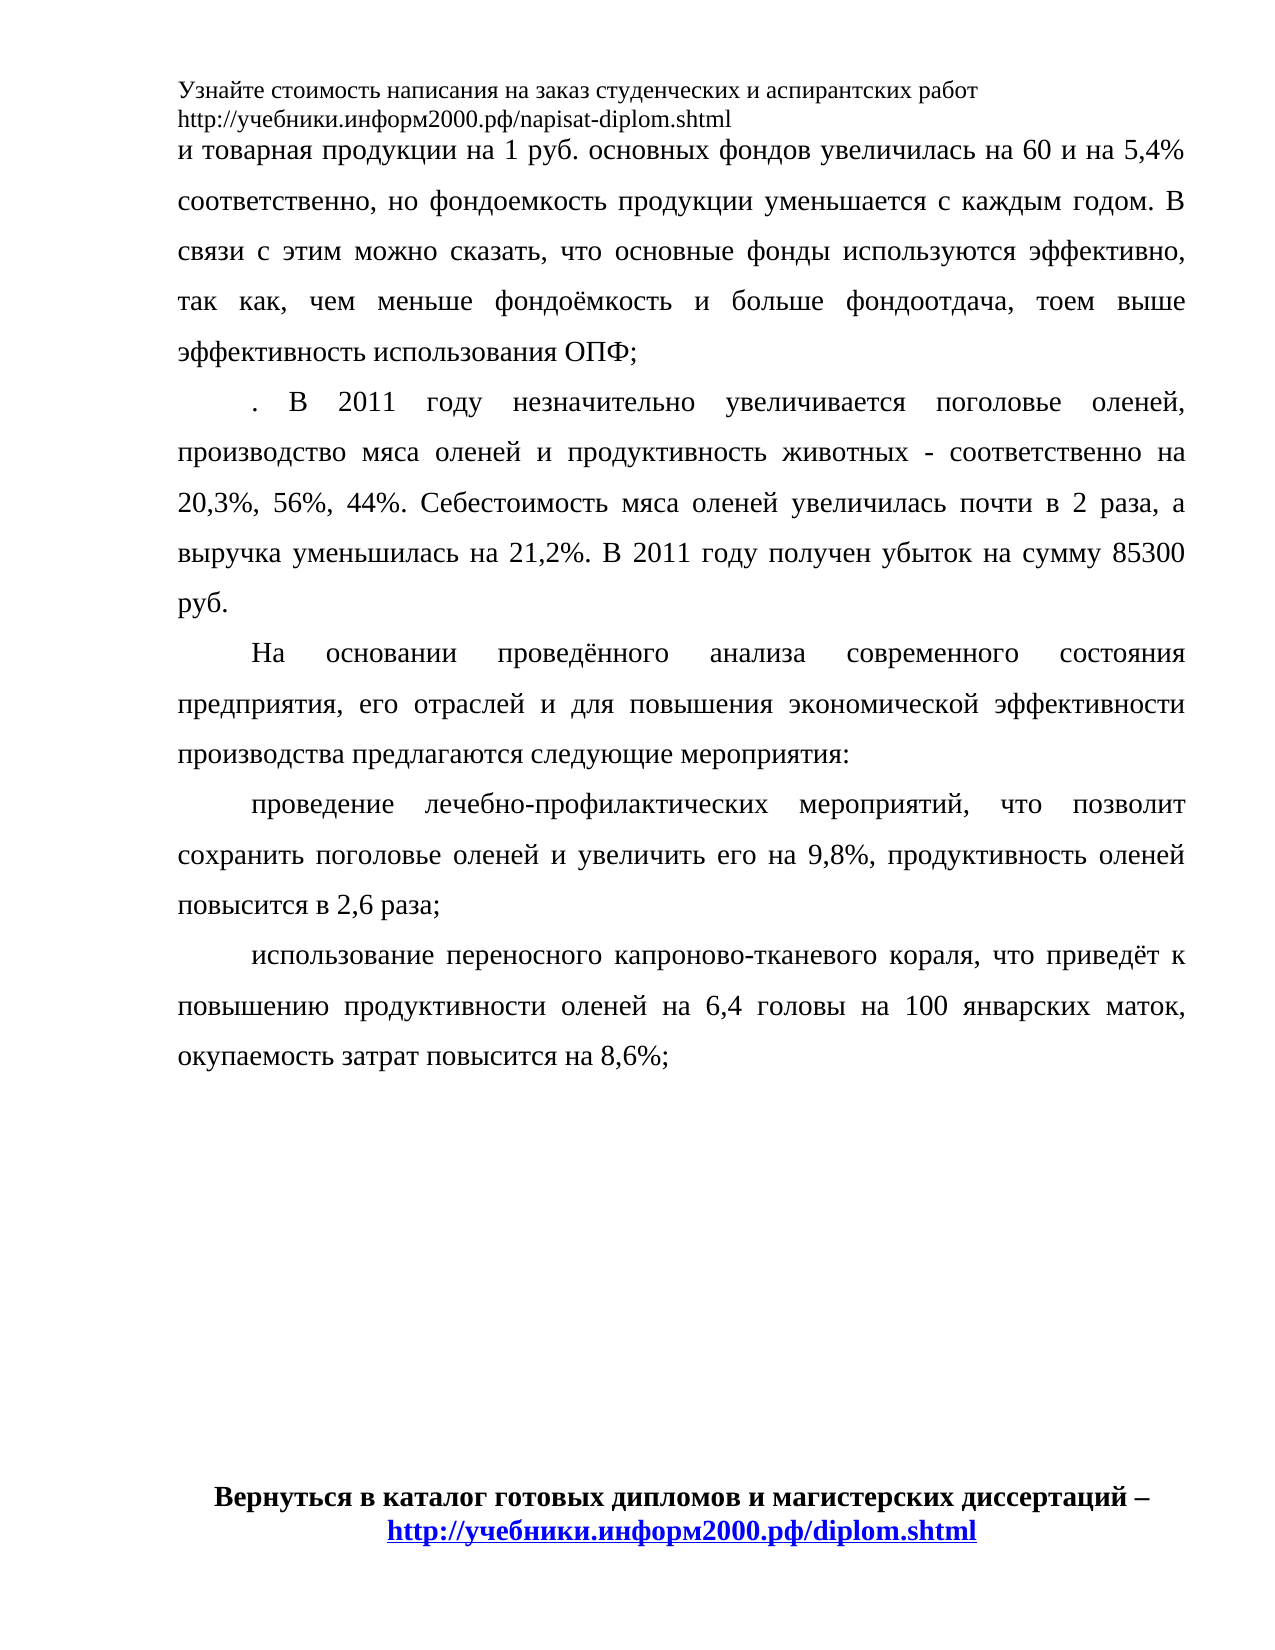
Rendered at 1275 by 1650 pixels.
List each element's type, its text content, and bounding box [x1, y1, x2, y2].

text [177, 132, 1186, 367]
text . В 2011 году незначительно увеличивается поголовье оленей, производство мяса оленей и продуктивность животных - соответственно на 20,3%, 56%, 44%. Себестоимость мяса оленей увеличилась почти в 2 раза, а выручка уменьшилась на 21,2%. В 2011 году получен убыток на сумму 85300 руб. [177, 384, 1186, 619]
text проведение лечебно-профилактических мероприятий, что позволит сохранить поголовье оленей и увеличить его на 9,8%, продуктивность оленей повысится в 2,6 раза; [177, 787, 1186, 921]
text использование переносного капроново-тканевого кораля, что приведёт к повышению продуктивности оленей на 6,4 головы на 100 январских маток, окупаемость затрат повысится на 8,6%; [177, 937, 1186, 1072]
text На основании проведённого анализа современного состояния предприятия, его отраслей и для повышения экономической эффективности производства предлагаются следующие мероприятия: [177, 636, 1186, 770]
